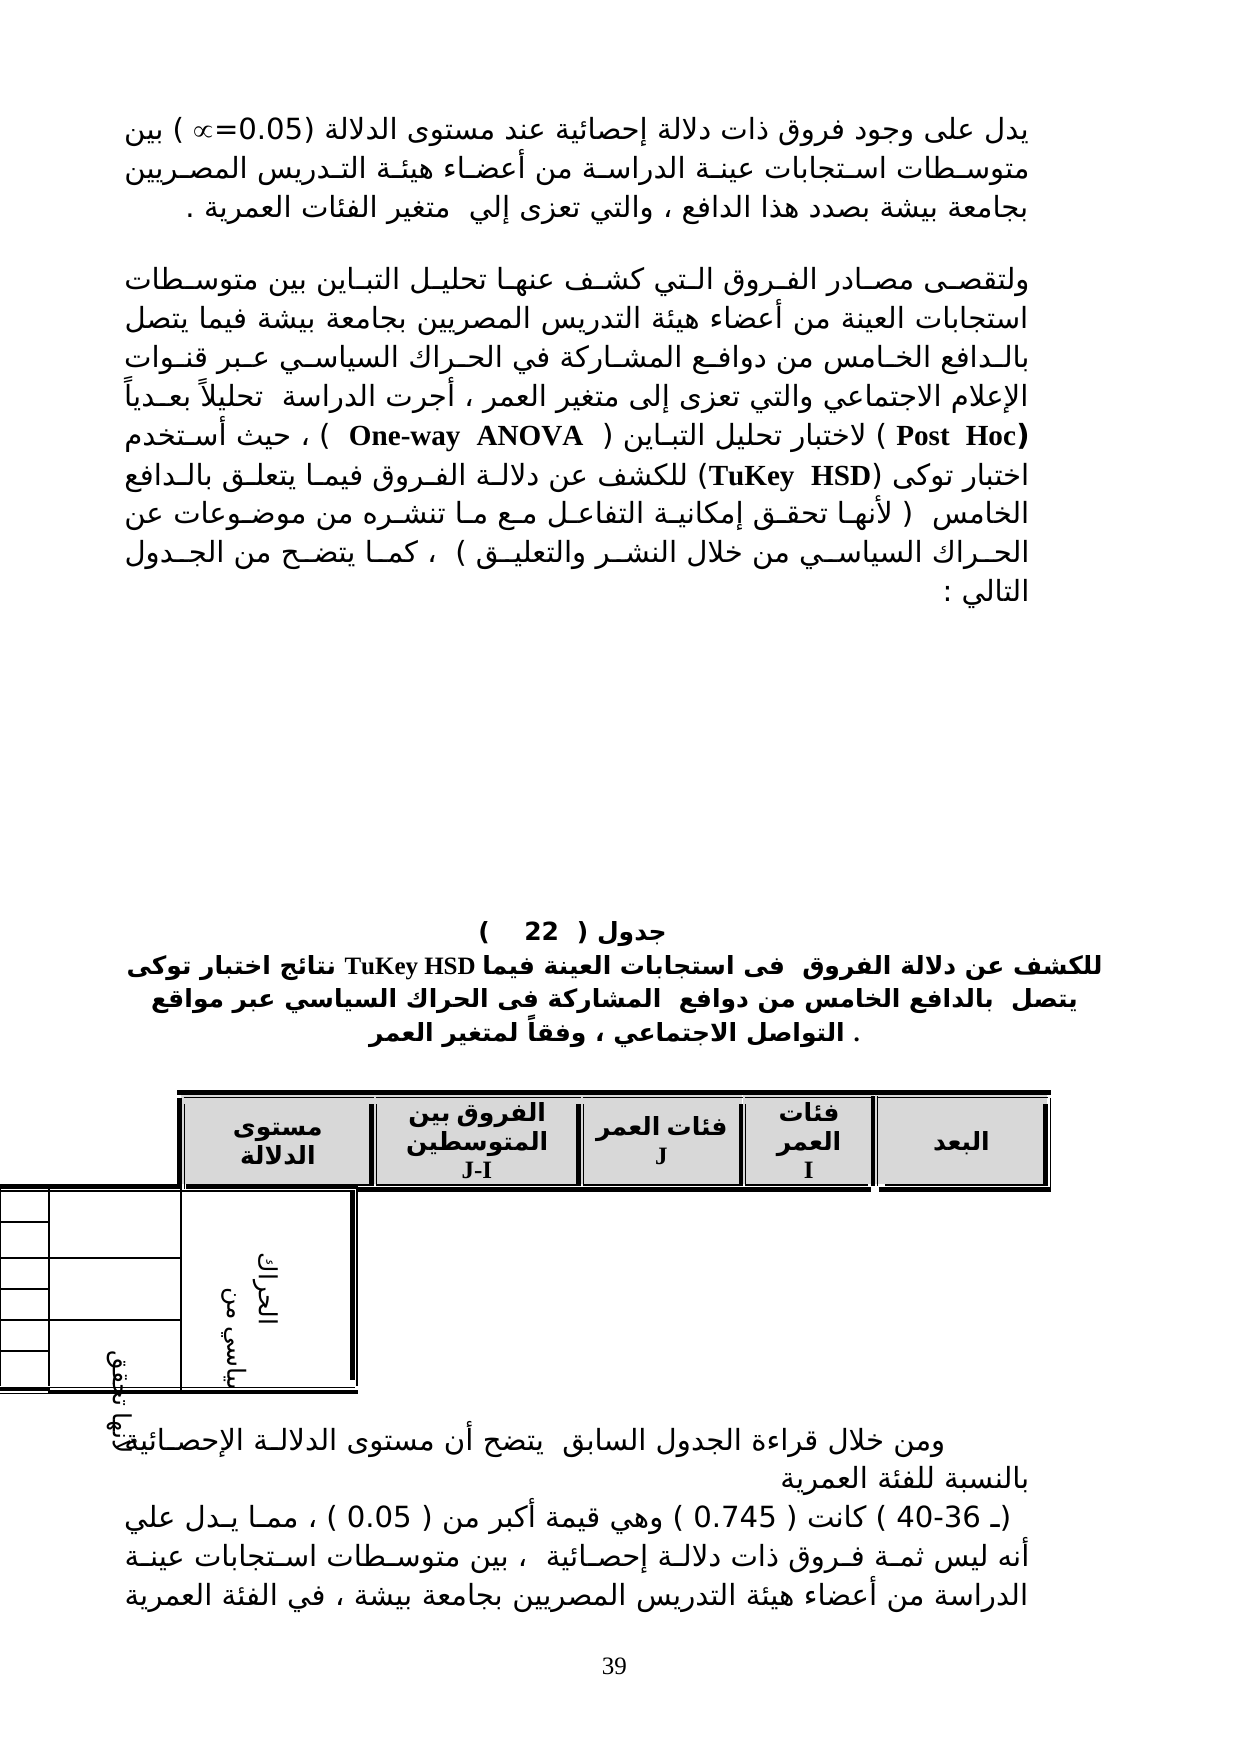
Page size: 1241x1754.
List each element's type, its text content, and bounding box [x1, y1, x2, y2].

table_cell لأنها تحقق إمكانية التفاعل مع ما تنشره من موضوعات عن الحراك السياسي من خلال النشر والتعليق [182, 1192, 354, 1386]
text ولتقصى مصادر الفروق التي كشف عنها تحليل التباين بين متوسطات استجابات العينة من أعضاء هيئة التدريس المصريين بجامعة بيشة فيما يتصل بالدافع الخامس من دوافع المشاركة في الحراك السياسي عبر قنوات الإعلام الاجتماعي والتي تعزى إلى متغير العمر ، أجرت الدراسة تحليلاً بعدياً (Post Hoc ) لاختبار تحليل التباين ( One-way ANOVA ) ، حيث أستخدم اختبار توكى (TuKey HSD) للكشف عن دلالة الفروق فيما يتعلق بالدافع الخامس ( لأنها تحقق إمكانية التفاعل مع ما تنشره من موضوعات عن الحراك السياسي من خلال النشر والتعليق ) ، كما يتضح من الجدول التالي : [124, 263, 1029, 609]
text نتائج اختبار توكى TuKey HSD للكشف عن دلالة الفروق فى استجابات العينة فيما يتصل بالدافع الخامس من دوافع المشاركة فى الحراك السياسي عبر مواقع التواصل الاجتماعي ، وفقاً لمتغير العمر . [124, 951, 1104, 1047]
table_header فئات العمر I [743, 1095, 874, 1184]
table_header مستوى الدلالة [181, 1095, 373, 1184]
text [124, 1501, 1029, 1613]
table_header فئات العمر J [580, 1095, 742, 1184]
text ومن خلال قراءة الجدول السابق يتضح أن مستوى الدلالة الإحصائية بالنسبة للفئة العمرية [124, 1423, 1029, 1496]
table_header الفروق بين المتوسطين J-I [373, 1095, 580, 1184]
text جدول ( 22 ) [124, 917, 1029, 946]
table_header البعد [878, 1098, 1047, 1184]
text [124, 112, 1029, 224]
